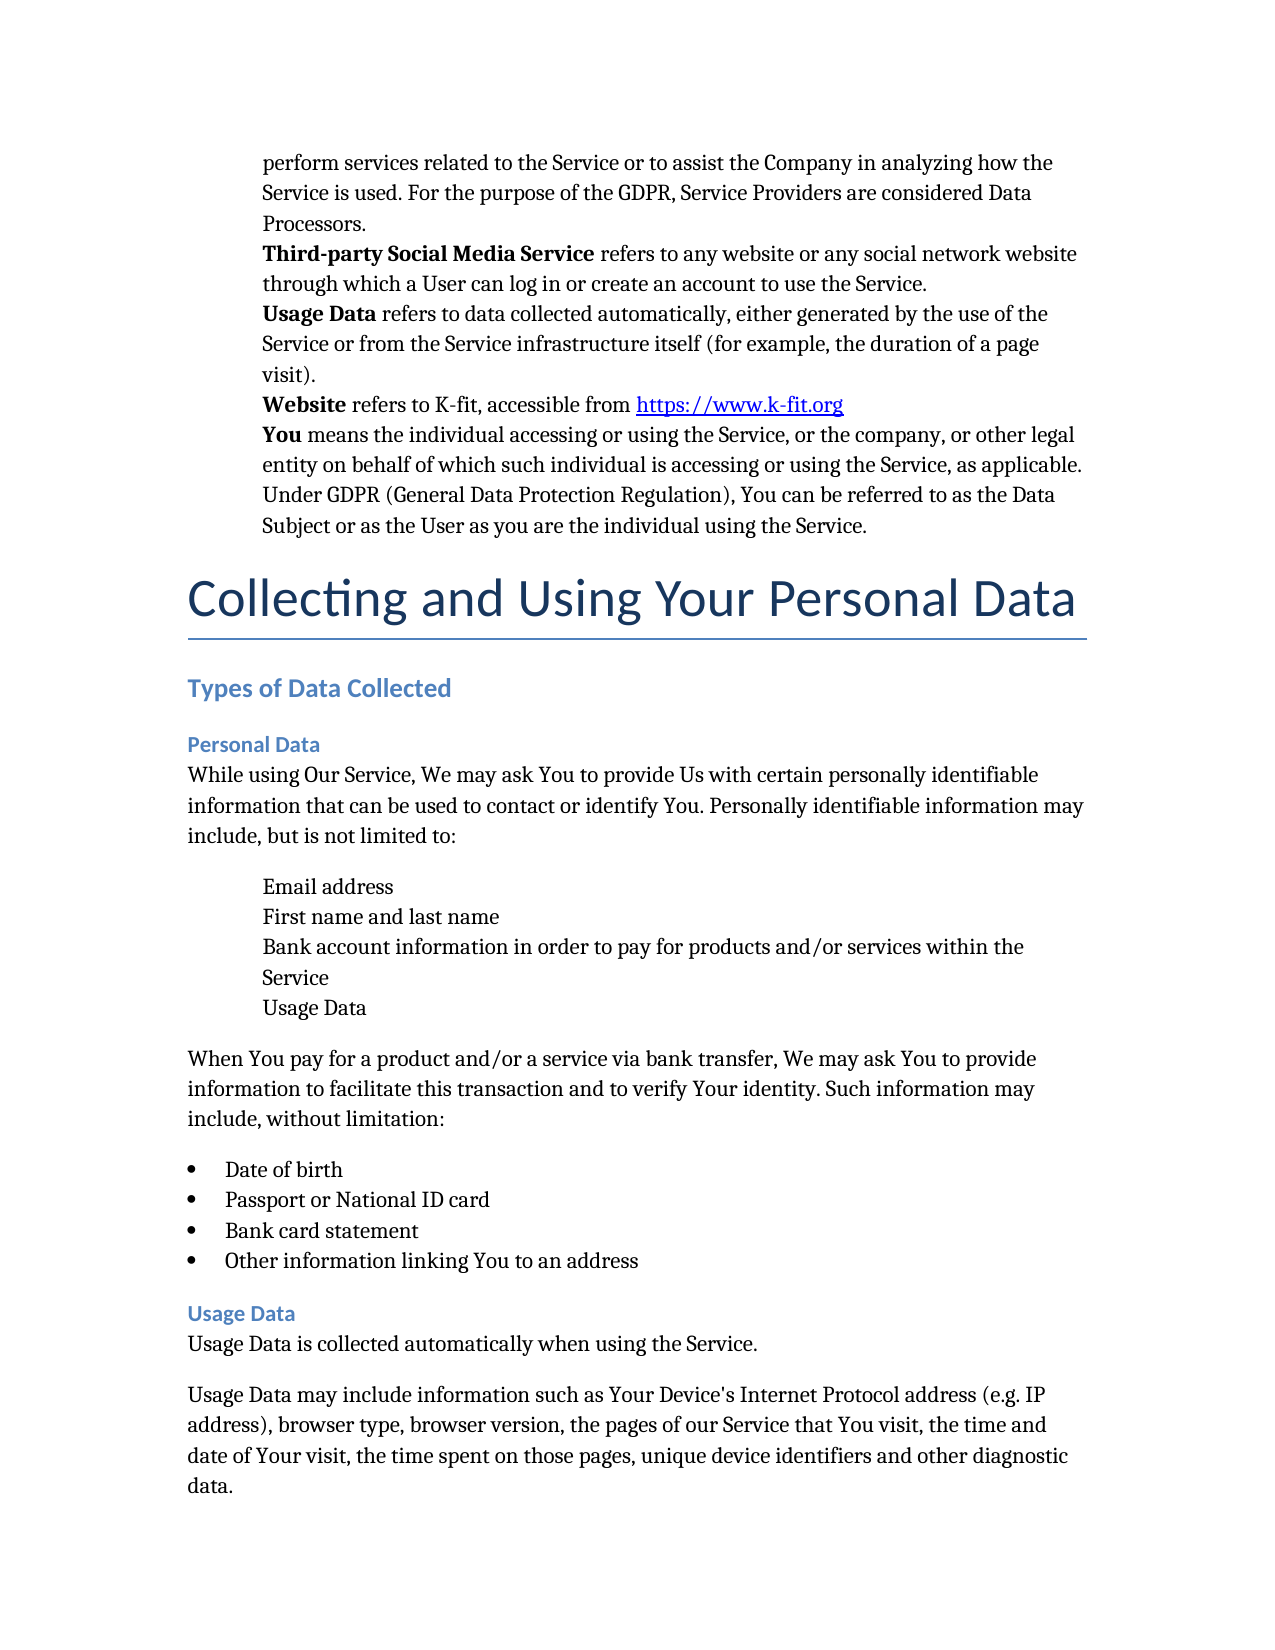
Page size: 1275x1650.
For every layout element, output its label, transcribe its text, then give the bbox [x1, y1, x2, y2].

list Under GDPR (General Data Protection Regulation), You can be referred to as the Data Subject or as the User as you are the individual using the Service. [262, 482, 1087, 539]
text While using Our Service, We may ask You to provide Us with certain personally identifiable information that can be used to contact or identify You. Personally identifiable information may include, but is not limited to: [187, 762, 1087, 849]
list You means the individual accessing or using the Service, or the company, or other legal entity on behalf of which such individual is accessing or using the Service, as applicable. [262, 422, 1087, 478]
text Usage Data may include information such as Your Device's Internet Protocol address (e.g. IP address), browser type, browser version, the pages of our Service that You visit, the time and date of Your visit, the time spent on those pages, unique device identifiers and other diagnostic data. [187, 1382, 1087, 1499]
subtitle Types of Data Collected [187, 671, 1087, 704]
list Bank account information in order to pay for products and/or services within the Service [262, 934, 1087, 991]
list Passport or National ID card [187, 1187, 1087, 1214]
list Third-party Social Media Service refers to any website or any social network website through which a User can log in or create an account to use the Service. [262, 241, 1087, 297]
title Collecting and Using Your Personal Data [187, 563, 1087, 640]
text Usage Data is collected automatically when using the Service. [187, 1331, 1087, 1357]
list Other information linking You to an address [187, 1248, 1087, 1274]
list Website refers to K-fit, accessible from https://www.k-fit.org [262, 392, 1087, 418]
list Usage Data refers to data collected automatically, either generated by the use of the Service or from the Service infrastructure itself (for example, the duration of a page visit). [262, 301, 1087, 388]
list Bank card statement [187, 1217, 1087, 1244]
subtitle Personal Data [187, 730, 1087, 758]
list First name and last name [262, 904, 1087, 930]
text When You pay for a product and/or a service via bank transfer, We may ask You to provide information to facilitate this transaction and to verify Your identity. Such information may include, without limitation: [187, 1046, 1087, 1132]
subtitle Usage Data [187, 1299, 1087, 1327]
list Usage Data [262, 994, 1087, 1021]
list Email address [262, 874, 1087, 900]
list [262, 150, 1087, 237]
list Date of birth [187, 1157, 1087, 1183]
